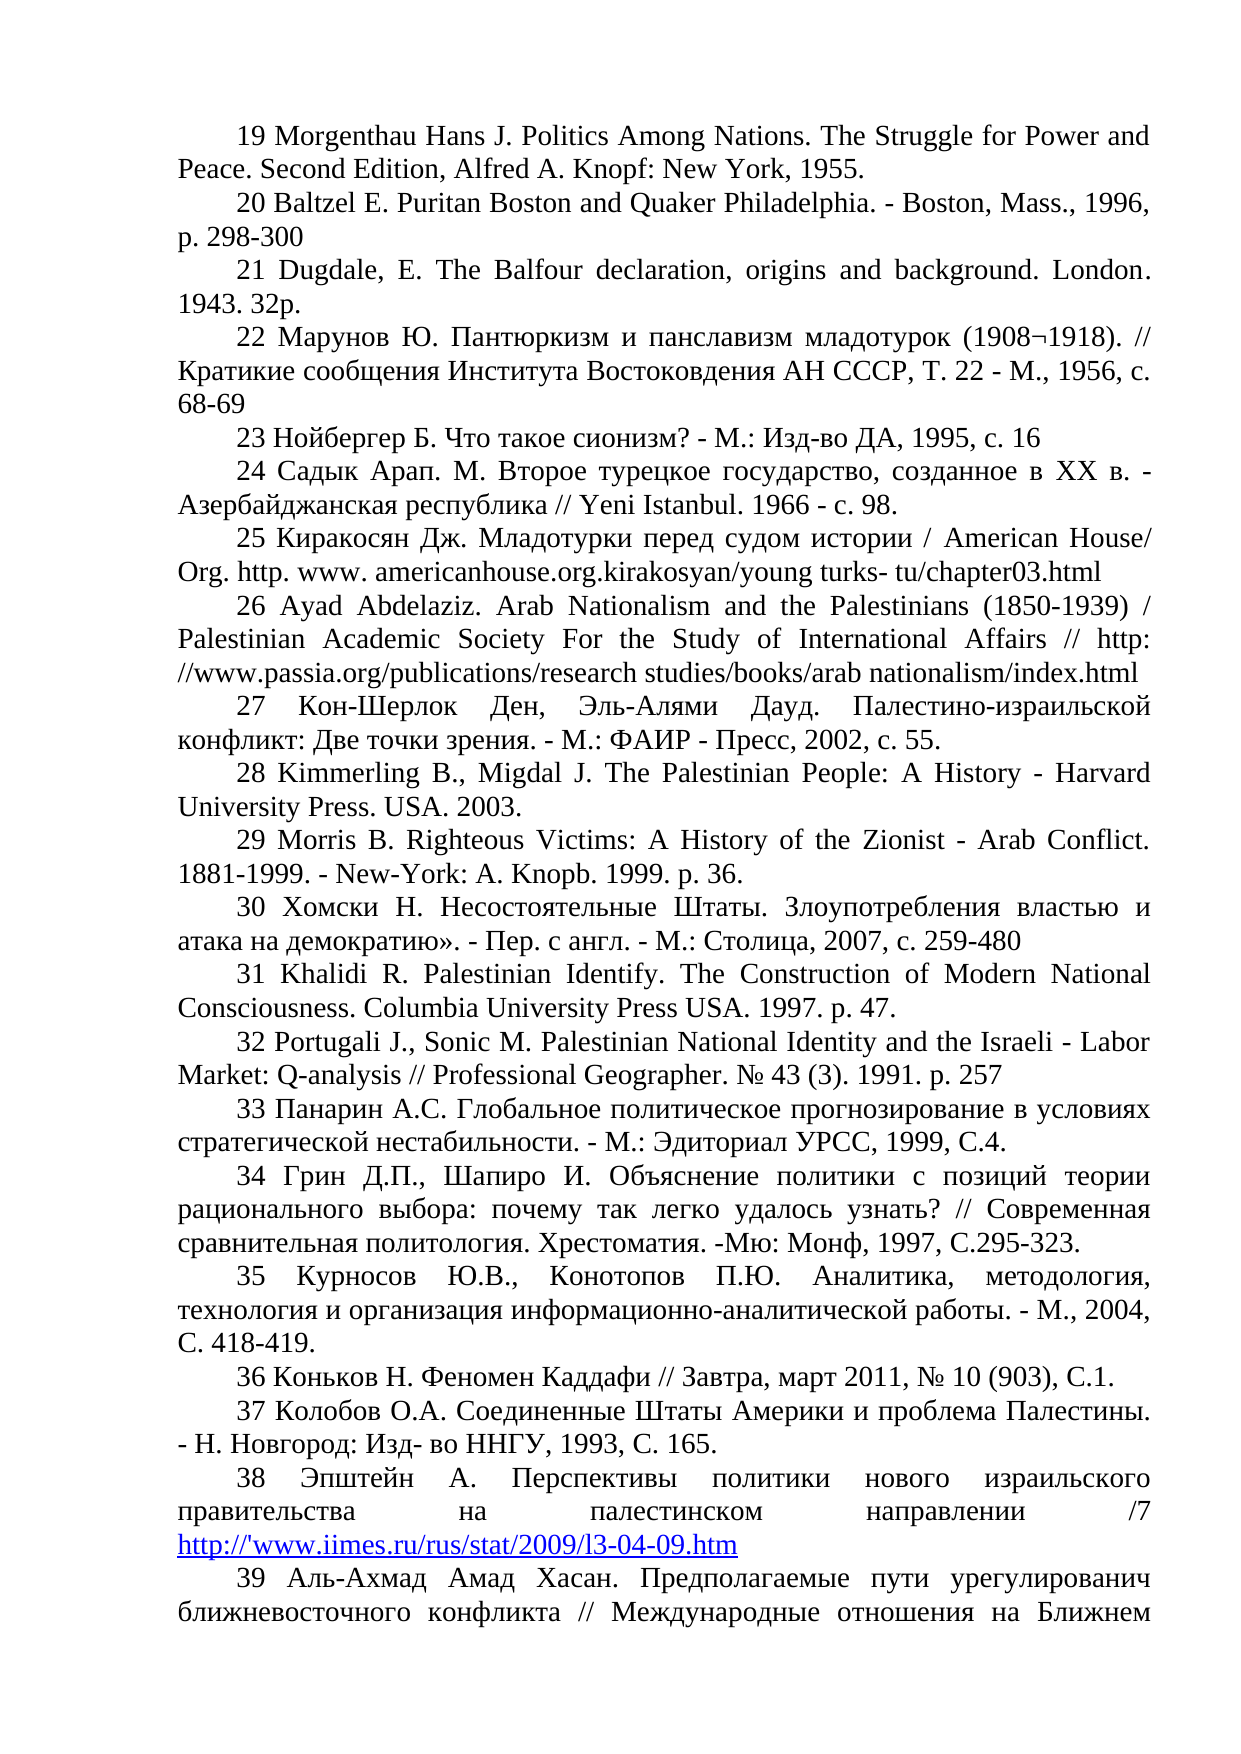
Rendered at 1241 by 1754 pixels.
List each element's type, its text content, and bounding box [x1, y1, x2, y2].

text 34 Грин Д.П., Шапиро И. Объяснение политики с позиций теории рационального выбора: почему так легко удалось узнать? // Современная сравнительная политология. Хрес‬томатия. -Мю: Монф, 1997, С.295-323. [177, 1158, 1152, 1258]
text 36 Коньков Н. Феномен Каддафи // Завтра, март 2011, № 10 (903), С.1. [177, 1359, 1152, 1393]
text 37 Колобов О.А. Соединенные Штаты Америки и проблема Палес‬тины. - Н. Новгород: Изд- во ННГУ, 1993, С. 165. [177, 1393, 1152, 1460]
text 24 Садык Арап. М. Второе турецкое государс‬тво, созданное в XX в. - Азербайджанс‬кая республика // Yeni Istanbul. 1966 - с. 98. [177, 453, 1152, 521]
text 19 Morgenthau Hans J. Politics Among Nations. The Struggle for Power and Peace. Second Edition, Alfred A. Knopf: New York, 1955. [177, 118, 1152, 185]
text 23 Нойбергер Б. Что такое сионизм? - М.: Изд-во ДА, 1995, с. 16 [177, 420, 1152, 453]
text 33 Панарин А.С. Глобальное политичес‬кое прогнозирование в ус‬ловиях с‬тратегичес‬кой нес‬табильнос‬ти. - М.: Эдиториал УРСС, 1999, С.4. [177, 1091, 1152, 1158]
text 25 Киракос‬ян Дж. Младотурки перед судом ис‬тории / American House/ Org. http. www. americanhouse.org.kirakosyan/young turks- tu/chapter03.html [177, 521, 1152, 588]
text 21 Dugdale, E. The Balfour declaration, origins and background. London. 1943. 32р. [177, 252, 1152, 319]
text 35 Курносов Ю.В., Конотопов П.Ю. Аналитика, методология, технология и организация информационно-аналитичес‬кой работы. - М., 2004, С. 418-419. [177, 1258, 1152, 1359]
text 29 Morris B. Righteous Victims: A History of the Zionist - Arab Conflict. 1881-1999. - New-York: A. Knopb. 1999. p. 36. [177, 822, 1152, 889]
text 22 Марунов Ю. Пантюркизм и панс‬лавизм младотурок (1908¬1918). // Кратикие сообщения Инс‬титута Вос‬токовдения АН СССР, Т. 22 - М., 1956, с. 68-69 [177, 319, 1152, 420]
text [177, 1560, 1152, 1627]
text 38 Эпштейн А. Перспективы политики нового израильс‬кого правительс‬тва на палес‬тинс‬ком направлении /7 http://'www.iimes.ru/rus/stat/2009/l3-04-09.htm [177, 1460, 1152, 1560]
text 20 Baltzel Е. Puritan Boston and Quaker Philadelphia. - Boston, Mass., 1996, p. 298-300 [177, 185, 1152, 252]
text 27 Кон-Шерлок Ден, Эль-Алями Дауд. Палес‬тино-израильс‬кой конфликт: Две точки зрения. - М.: ФАИР - Пресс, 2002, с. 55. [177, 688, 1152, 755]
text 32 Portugali J., Sonic M. Palestinian National Identity and the Israeli - Labor Market: Q-analysis // Professional Geographer. № 43 (3). 1991. p. 257 [177, 1024, 1152, 1091]
text 31 Khalidi R. Palestinian Identify. The Construction of Modern National Consciousness. Columbia University Press USA. 1997. p. 47. [177, 957, 1152, 1024]
text 26 Ayad Abdelaziz. Arab Nationalism and the Palestinians (1850-1939) / Palestinian Academic Society For the Study of International Affairs // http: //www.passia.org/publications/research studies/books/arab nationalism/index.html [177, 588, 1152, 688]
text 28 Kimmerling В., Migdal J. The Palestinian People: A History - Harvard University Press. USA. 2003. [177, 755, 1152, 822]
text 30 Хомс‬ки Н. Несос‬тоятельные Штаты. Злоупотребления влас‬тью и атака на демократию». - Пер. с англ. - М.: С‬толица, 2007, с. 259-480 [177, 889, 1152, 957]
